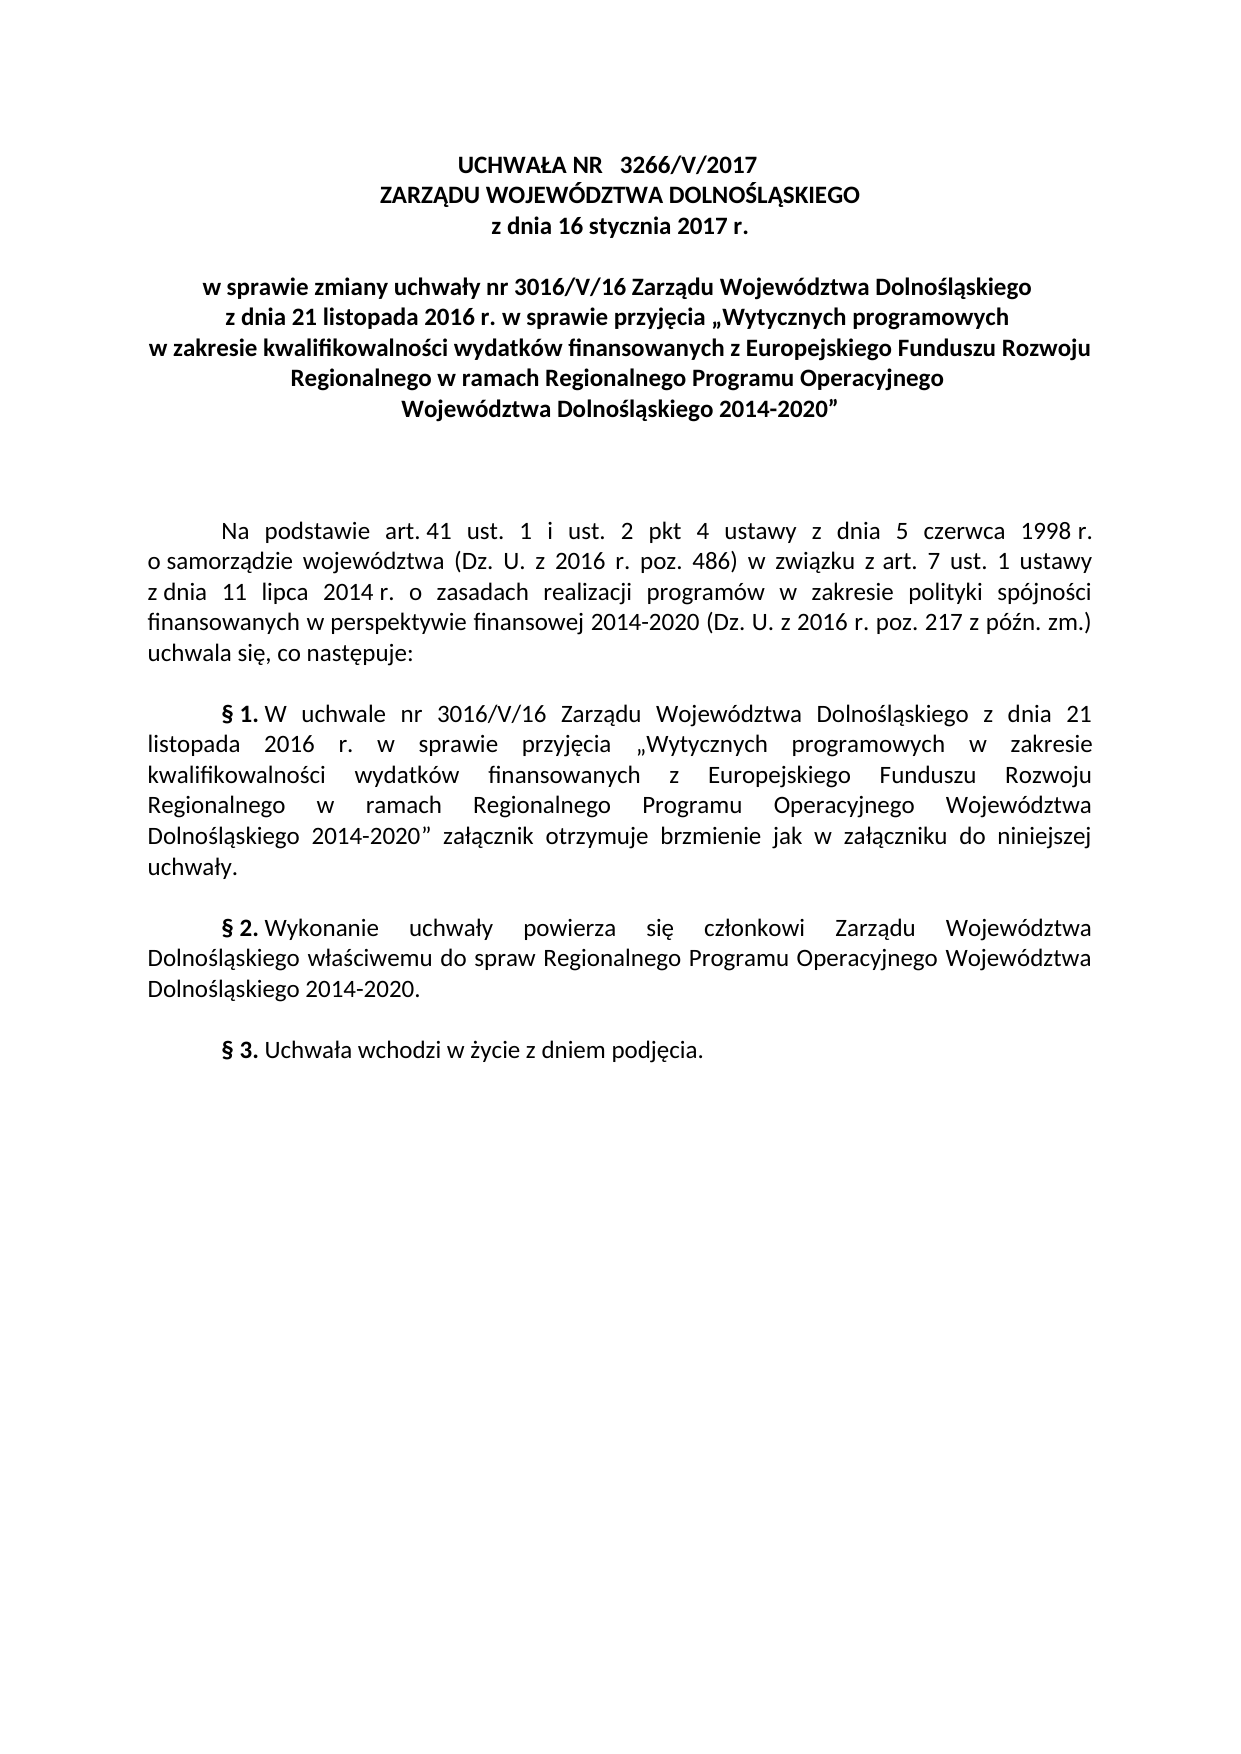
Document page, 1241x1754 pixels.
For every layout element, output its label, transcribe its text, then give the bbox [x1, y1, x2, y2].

text Na podstawie art. 41 ust. 1 i ust. 2 pkt 4 ustawy z dnia 5 czerwca 1998 r. o samorządzie województwa (Dz. U. z 2016 r. poz. 486) w związku z art. 7 ust. 1 ustawy z dnia 11 lipca 2014 r. o zasadach realizacji programów w zakresie polityki spójności finansowanych w perspektywie finansowej 2014-2020 (Dz. U. z 2016 r. poz. 217 z późn. zm.) uchwala się, co następuje: [147, 515, 1093, 668]
text UCHWAŁA NR 3266/V/2017 [147, 149, 1093, 179]
text w sprawie zmiany uchwały nr 3016/V/16 Zarządu Województwa Dolnośląskiego z dnia 21 listopada 2016 r. w sprawie przyjęcia „Wytycznych programowych w zakresie kwalifikowalności wydatków finansowanych z Europejskiego Funduszu Rozwoju Regionalnego w ramach Regionalnego Programu Operacyjnego Województwa Dolnośląskiego 2014-2020” [147, 271, 1093, 423]
text § 3. Uchwała wchodzi w życie z dniem podjęcia. [147, 1034, 1093, 1064]
text § 2. Wykonanie uchwały powierza się członkowi Zarządu Województwa Dolnośląskiego właściwemu do spraw Regionalnego Programu Operacyjnego Województwa Dolnośląskiego 2014-2020. [147, 912, 1093, 1003]
text ZARZĄDU WOJEWÓDZTWA DOLNOŚLĄSKIEGO [147, 179, 1093, 210]
text z dnia 16 stycznia 2017 r. [147, 210, 1093, 240]
text § 1. W uchwale nr 3016/V/16 Zarządu Województwa Dolnośląskiego z dnia 21 listopada 2016 r. w sprawie przyjęcia „Wytycznych programowych w zakresie kwalifikowalności wydatków finansowanych z Europejskiego Funduszu Rozwoju Regionalnego w ramach Regionalnego Programu Operacyjnego Województwa Dolnośląskiego 2014-2020” załącznik otrzymuje brzmienie jak w załączniku do niniejszej uchwały. [147, 698, 1093, 881]
